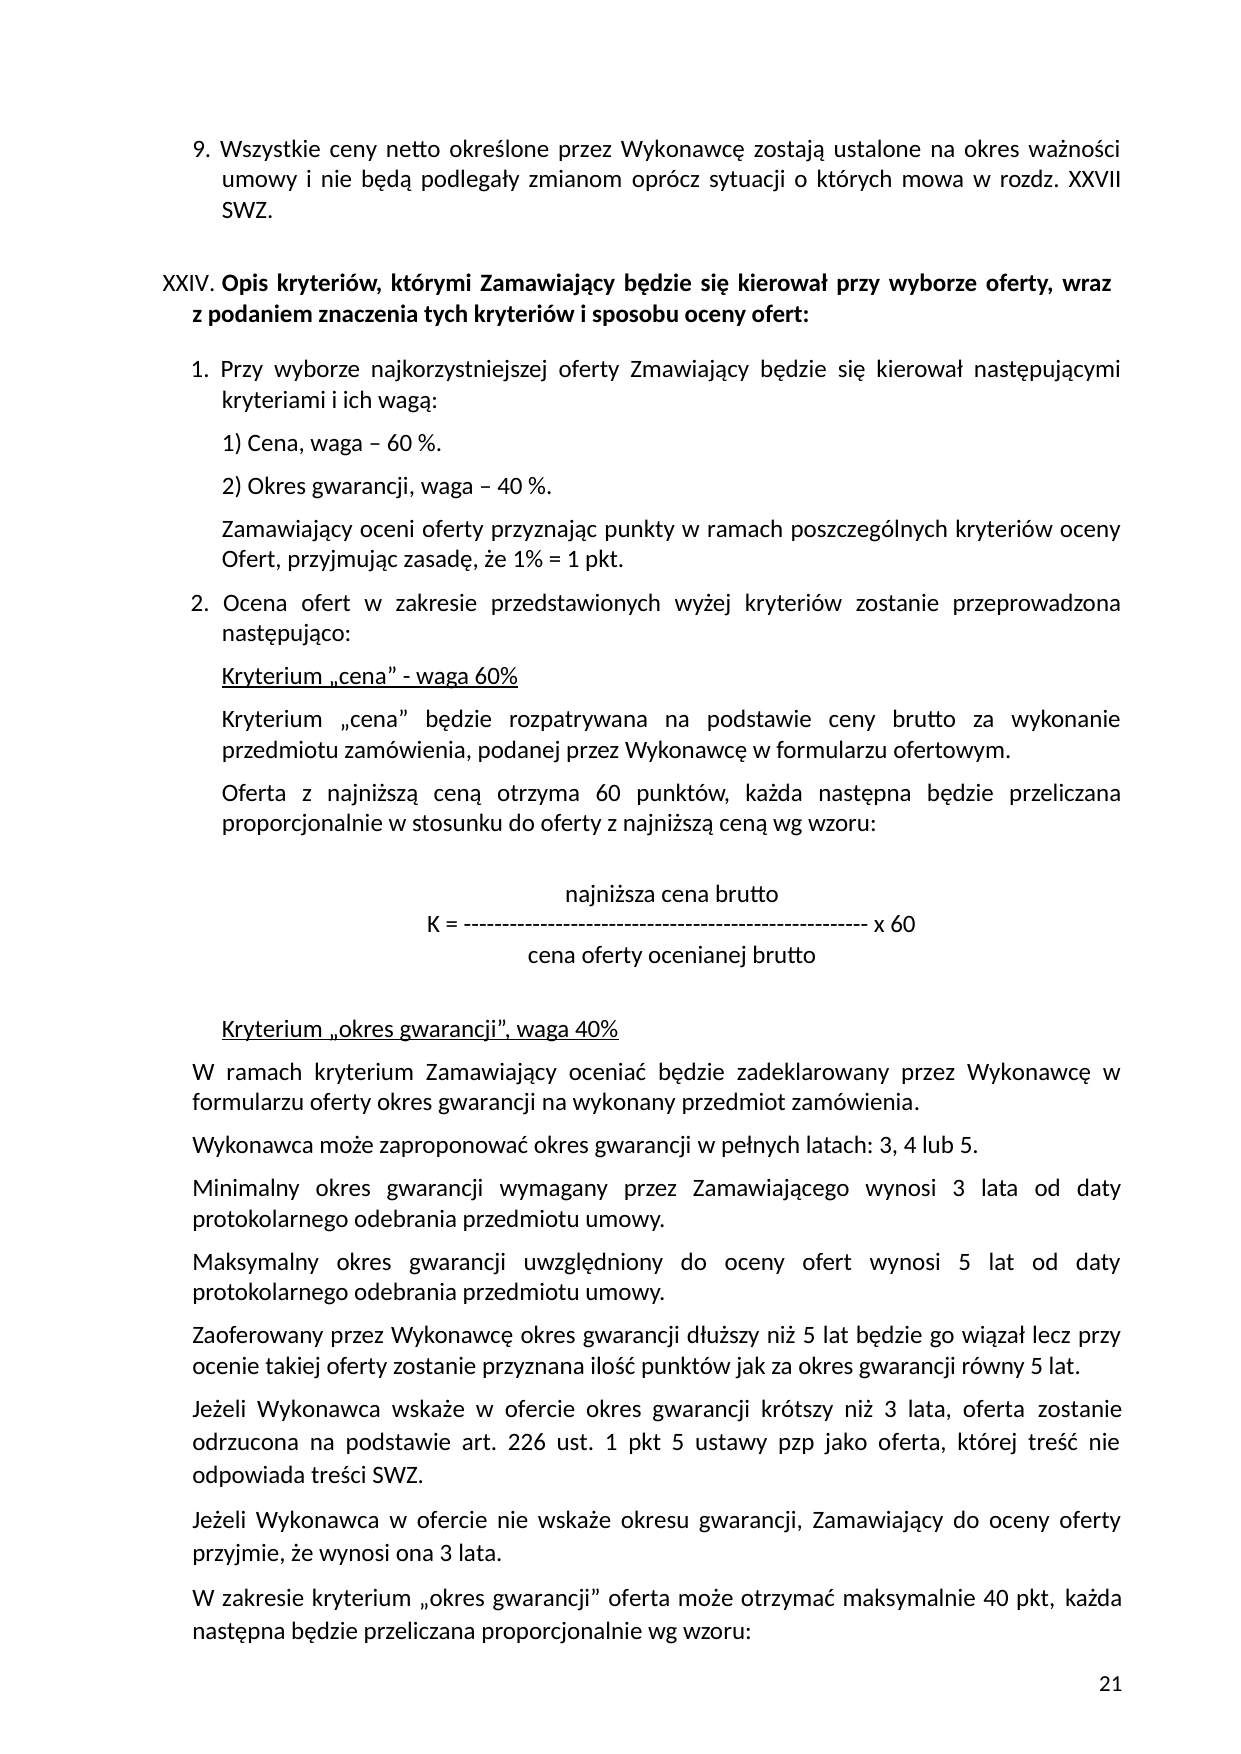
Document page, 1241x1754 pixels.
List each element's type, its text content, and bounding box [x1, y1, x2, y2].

text Zamawiający oceni oferty przyznając punkty w ramach poszczególnych kryteriów oceny Ofert, przyjmując zasadę, że 1% = 1 pkt. [222, 513, 1122, 574]
text 2. Ocena ofert w zakresie przedstawionych wyżej kryteriów zostanie przeprowadzona następująco: [190, 587, 1122, 648]
text W ramach kryterium Zamawiający oceniać będzie zadeklarowany przez Wykonawcę w formularzu oferty okres gwarancji na wykonany przedmiot zamówienia. [192, 1056, 1122, 1117]
text 1. Przy wyborze najkorzystniejszej oferty Zmawiający będzie się kierował następującymi kryteriami i ich wagą: [190, 353, 1122, 414]
text Jeżeli Wykonawca w ofercie nie wskaże okresu gwarancji, Zamawiający do oceny oferty przyjmie, że wynosi ona 3 lata. [192, 1504, 1122, 1568]
text Opis kryteriów, którymi Zamawiający będzie się kierował przy wyborze oferty, wraz z podaniem znaczenia tych kryteriów i sposobu oceny ofert: [162, 267, 1122, 328]
text Minimalny okres gwarancji wymagany przez Zamawiającego wynosi 3 lata od daty protokolarnego odebrania przedmiotu umowy. [192, 1172, 1122, 1233]
text Oferta z najniższą ceną otrzyma 60 punktów, każda następna będzie przeliczana proporcjonalnie w stosunku do oferty z najniższą ceną wg wzoru: [222, 777, 1122, 838]
text Kryterium „cena” będzie rozpatrywana na podstawie ceny brutto za wykonanie przedmiotu zamówienia, podanej przez Wykonawcę w formularzu ofertowym. [222, 703, 1122, 764]
text najniższa cena brutto [222, 878, 1122, 909]
text Maksymalny okres gwarancji uwzględniony do oceny ofert wynosi 5 lat od daty protokolarnego odebrania przedmiotu umowy. [192, 1246, 1122, 1307]
text Kryterium „okres gwarancji”, waga 40% [222, 1013, 1122, 1043]
text Zaoferowany przez Wykonawcę okres gwarancji dłuższy niż 5 lat będzie go wiązał lecz przy ocenie takiej oferty zostanie przyznana ilość punktów jak za okres gwarancji równy 5 lat. [192, 1319, 1122, 1380]
text Jeżeli Wykonawca wskaże w ofercie okres gwarancji krótszy niż 3 lata, oferta zostanie odrzucona na podstawie art. 226 ust. 1 pkt 5 ustawy pzp jako oferta, której treść nie odpowiada treści SWZ. [192, 1393, 1122, 1489]
list 9. Wszystkie ceny netto określone przez Wykonawcę zostają ustalone na okres ważności umowy i nie będą podlegały zmianom oprócz sytuacji o których mowa w rozdz. XXVII SWZ. [192, 133, 1122, 224]
text K = ----------------------------------------------------- x 60 [222, 909, 1122, 939]
text 2) Okres gwarancji, waga – 40 %. [222, 470, 1122, 501]
text 1) Cena, waga – 60 %. [222, 427, 1122, 458]
text W zakresie kryterium „okres gwarancji” oferta może otrzymać maksymalnie 40 pkt, każda następna będzie przeliczana proporcjonalnie wg wzoru: [192, 1582, 1122, 1646]
text Wykonawca może zaproponować okres gwarancji w pełnych latach: 3, 4 lub 5. [192, 1129, 1122, 1160]
text Kryterium „cena” - waga 60% [222, 660, 1122, 691]
text cena oferty ocenianej brutto [222, 939, 1122, 970]
